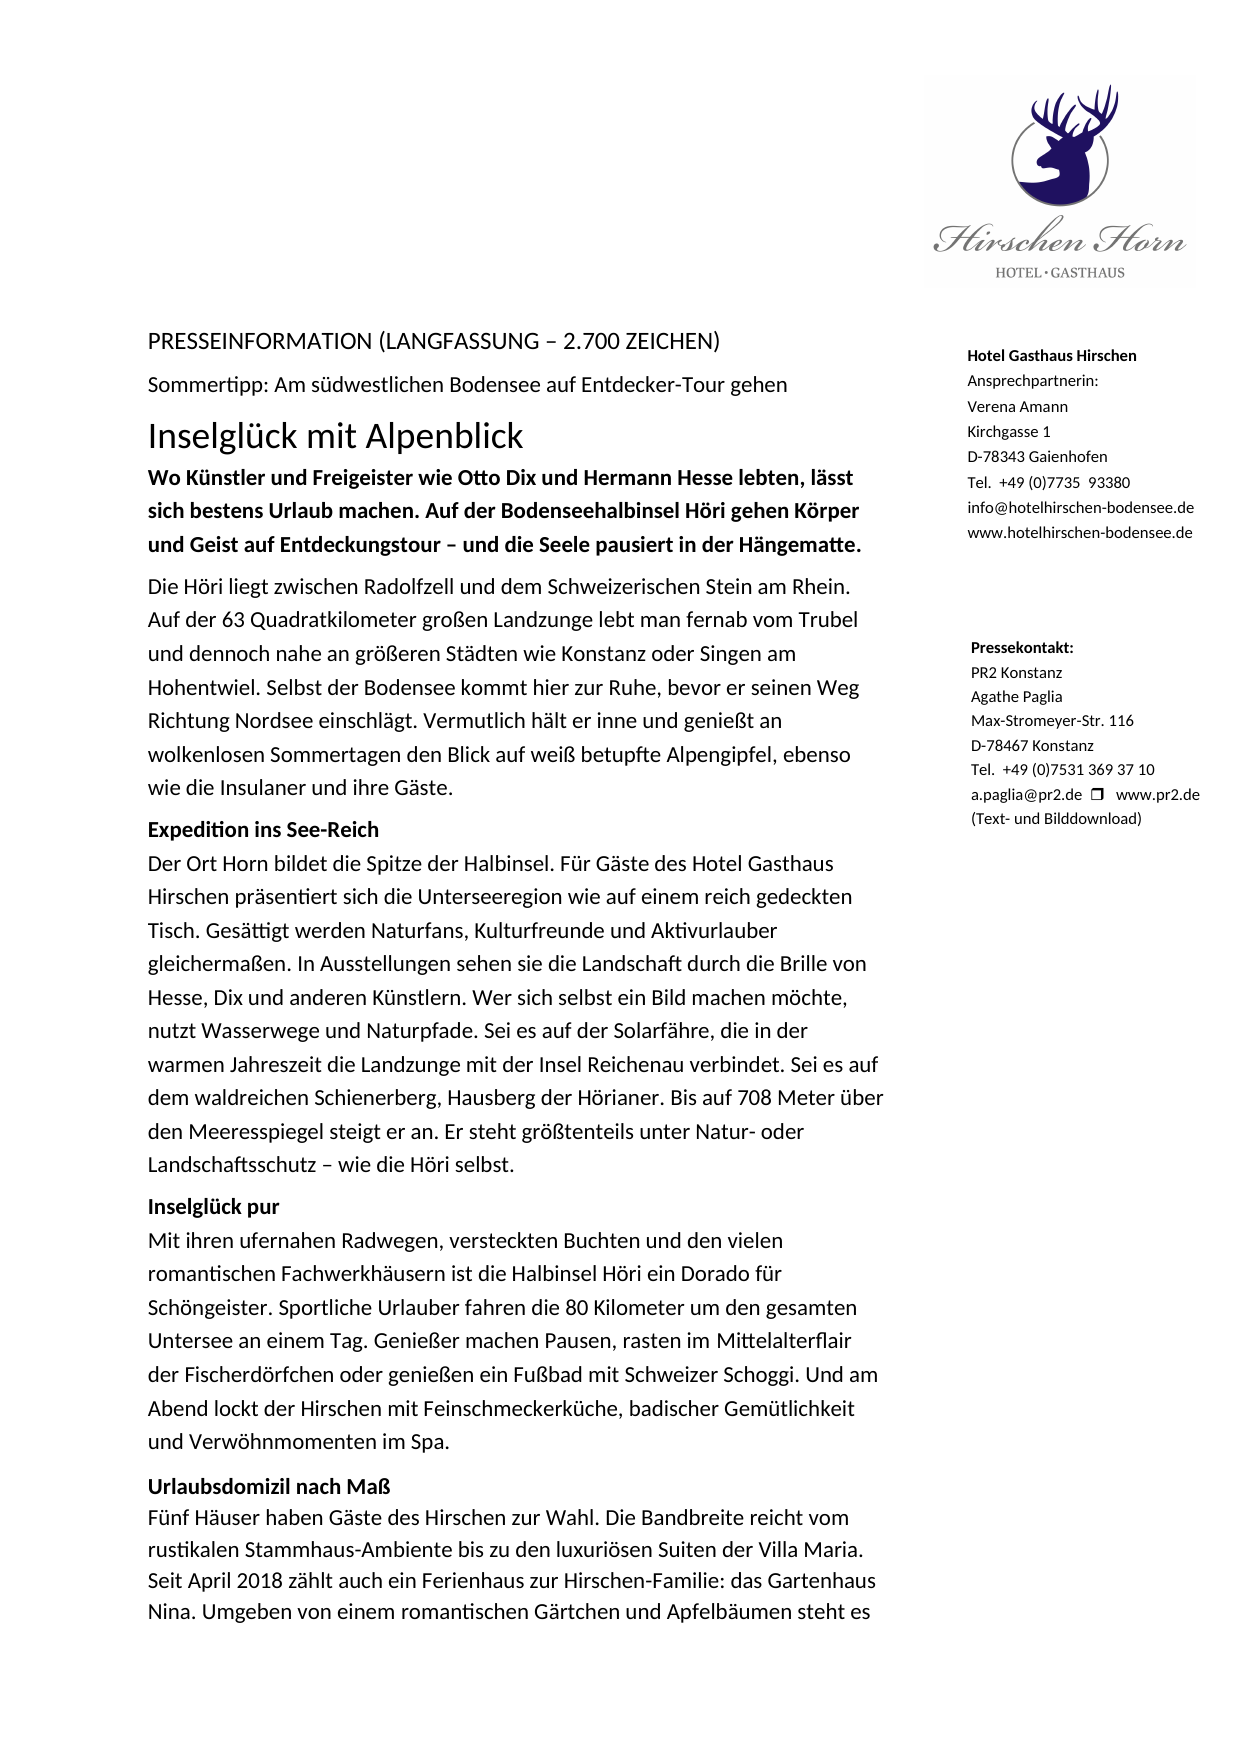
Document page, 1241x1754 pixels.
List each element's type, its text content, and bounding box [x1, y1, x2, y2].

text Presseinformation (langfassung – 2.700 zeichen) [148, 325, 886, 355]
text Die Höri liegt zwischen Radolfzell und dem Schweizerischen Stein am Rhein. Auf der 63 Quadratkilometer großen Landzunge lebt man fernab vom Trubel und dennoch nahe an größeren Städten wie Konstanz oder Singen am Hohentwiel. Selbst der Bodensee kommt hier zur Ruhe, bevor er seinen Weg Richtung Nordsee einschlägt. Vermutlich hält er inne und genießt an wolkenlosen Sommertagen den Blick auf weiß betupfte Alpengipfel, ebenso wie die Insulaner und ihre Gäste. [148, 572, 886, 801]
picture [923, 75, 1197, 288]
text Sommertipp: Am südwestlichen Bodensee auf Entdecker-Tour gehen [148, 370, 886, 398]
text Expedition ins See-Reich Der Ort Horn bildet die Spitze der Halbinsel. Für Gäste des Hotel Gasthaus Hirschen präsentiert sich die Unterseeregion wie auf einem reich gedeckten Tisch. Gesättigt werden Naturfans, Kulturfreunde und Aktivurlauber gleichermaßen. In Ausstellungen sehen sie die Landschaft durch die Brille von Hesse, Dix und anderen Künstlern. Wer sich selbst ein Bild machen möchte, nutzt Wasserwege und Naturpfade. Sei es auf der Solarfähre, die in der warmen Jahreszeit die Landzunge mit der Insel Reichenau verbindet. Sei es auf dem waldreichen Schienerberg, Hausberg der Hörianer. Bis auf 708 Meter über den Meeresspiegel steigt er an. Er steht größtenteils unter Natur- oder Landschaftsschutz – wie die Höri selbst. [148, 815, 886, 1178]
text Inselglück pur Mit ihren ufernahen Radwegen, versteckten Buchten und den vielen romantischen Fachwerkhäusern ist die Halbinsel Höri ein Dorado für Schöngeister. Sportliche Urlauber fahren die 80 Kilometer um den gesamten Untersee an einem Tag. Genießer machen Pausen, rasten im Mittelalterflair der Fischerdörfchen oder genießen ein Fußbad mit Schweizer Schoggi. Und am Abend lockt der Hirschen mit Feinschmeckerküche, badischer Gemütlichkeit und Verwöhnmomenten im Spa. [148, 1192, 886, 1455]
text Inselglück mit Alpenblick Wo Künstler und Freigeister wie Otto Dix und Hermann Hesse lebten, lässt sich bestens Urlaub machen. Auf der Bodenseehalbinsel Höri gehen Körper und Geist auf Entdeckungstour – und die Seele pausiert in der Hängematte. [148, 412, 886, 558]
